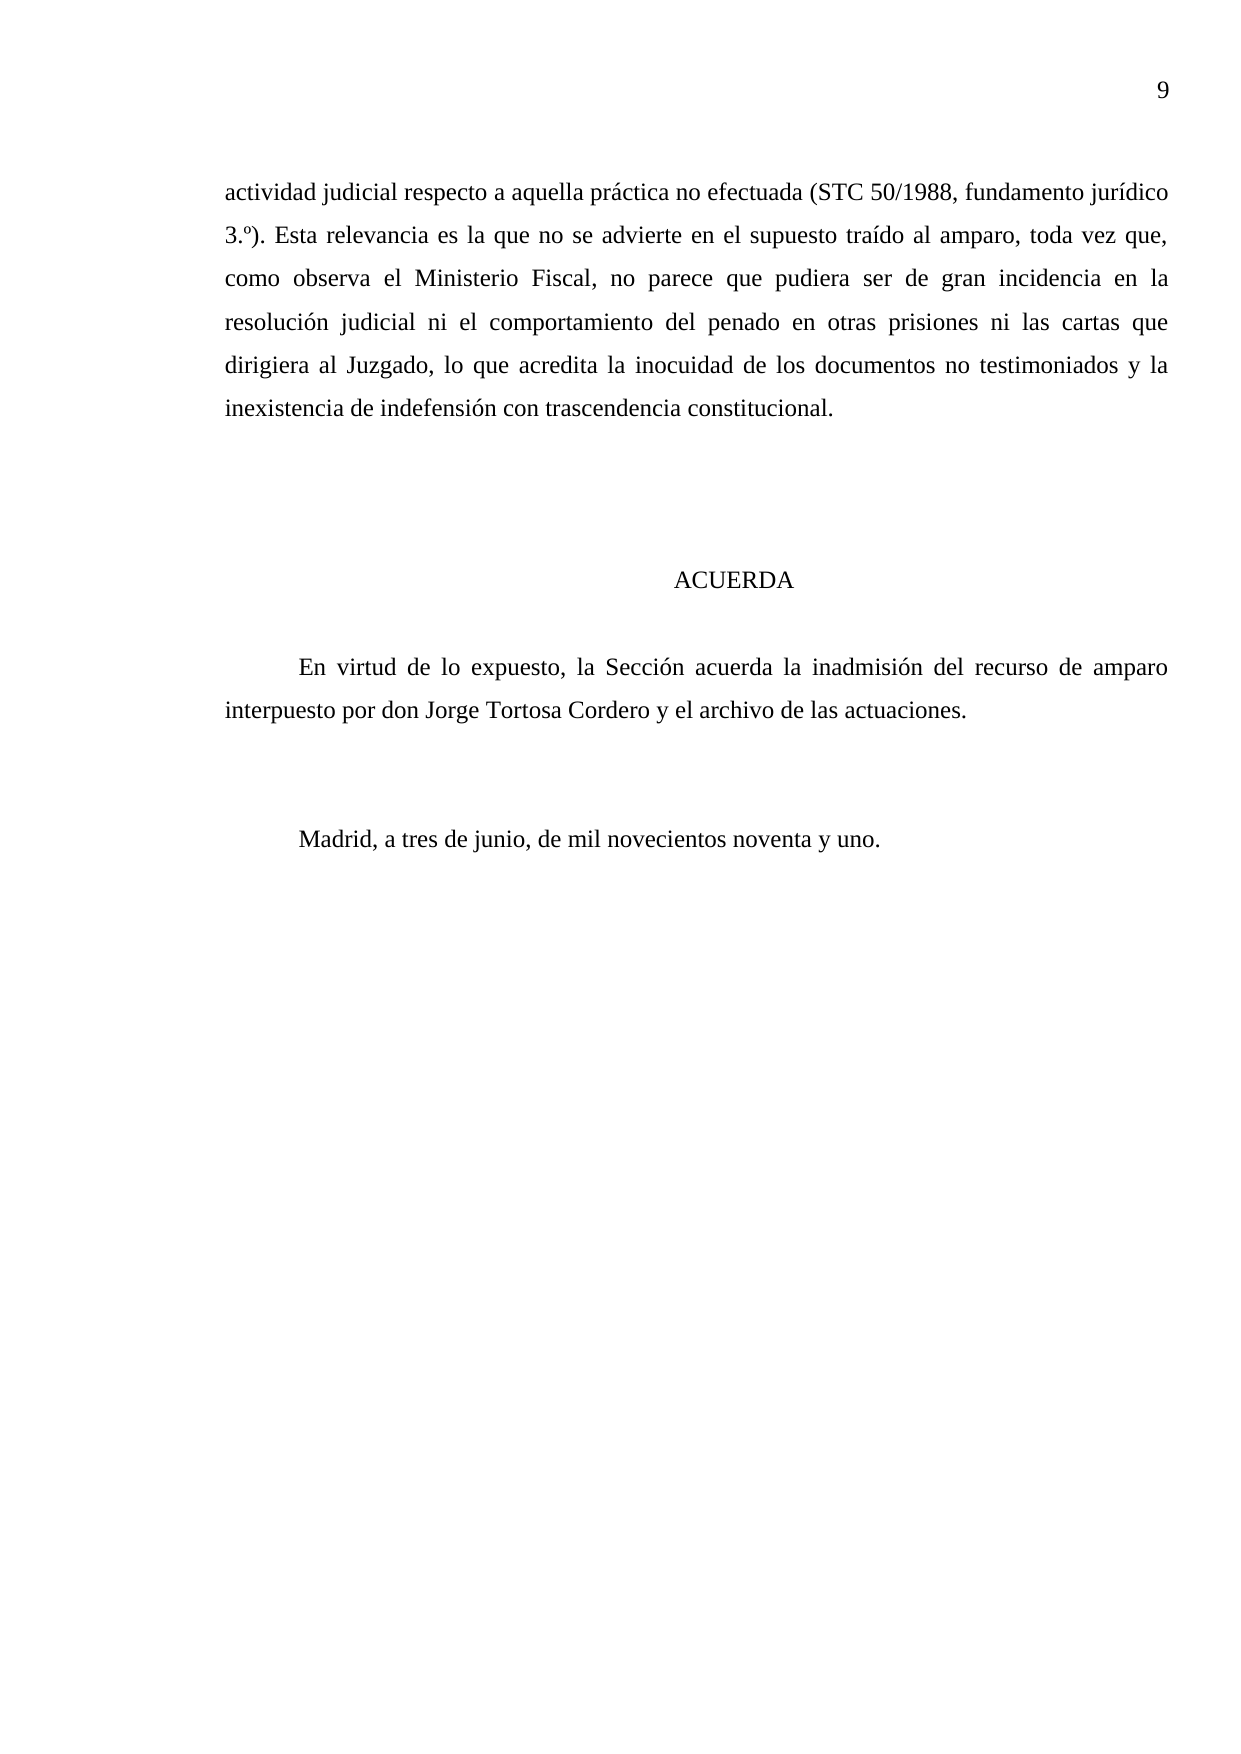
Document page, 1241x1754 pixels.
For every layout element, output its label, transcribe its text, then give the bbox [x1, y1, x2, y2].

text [224, 177, 1169, 422]
text En virtud de lo expuesto, la Sección acuerda la inadmisión del recurso de amparo interpuesto por don Jorge Tortosa Cordero y el archivo de las actuaciones. [224, 652, 1169, 723]
text ACUERDA [224, 565, 1169, 594]
text Madrid, a tres de junio, de mil novecientos noventa y uno. [224, 824, 1169, 853]
